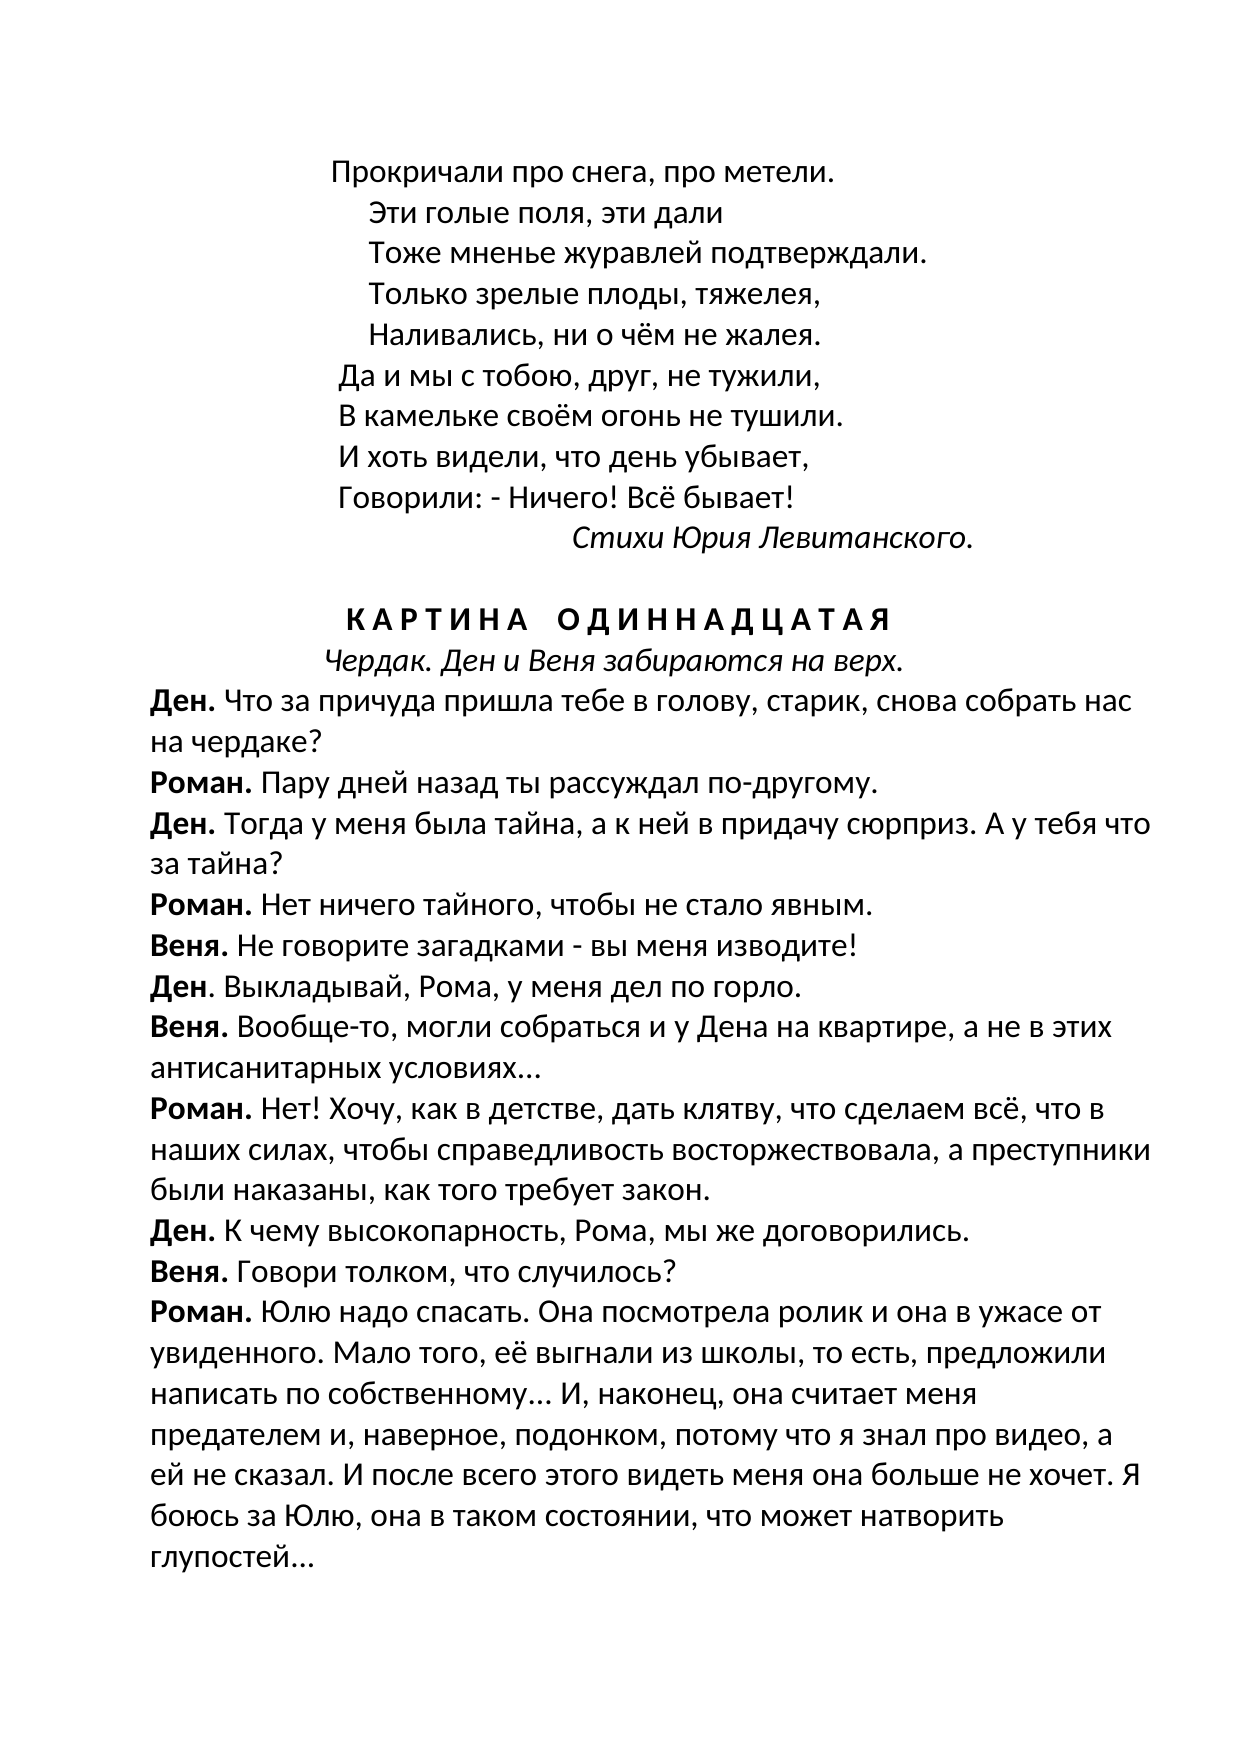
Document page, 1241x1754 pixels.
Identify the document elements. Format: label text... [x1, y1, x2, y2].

text Чердак. Ден и Веня забираются на верх. [150, 639, 1153, 679]
text Роман. Нет ничего тайного, чтобы не стало явным. [150, 883, 1153, 924]
text Ден. Что за причуда пришла тебе в голову, старик, снова собрать нас на чердаке? [150, 679, 1153, 761]
text Эти голые поля, эти дали [150, 191, 1153, 231]
text Говорили: - Ничего! Всё бывает! [150, 476, 1153, 517]
text Роман. Нет! Хочу, как в детстве, дать клятву, что сделаем всё, что в наших силах, чтобы справедливость восторжествовала, а преступники были наказаны, как того требует закон. [150, 1087, 1153, 1209]
text Только зрелые плоды, тяжелея, [150, 272, 1153, 313]
text К А Р Т И Н А О Д И Н Н А Д Ц А Т А Я [150, 598, 1153, 639]
text Наливались, ни о чём не жалея. [150, 313, 1153, 354]
text Веня. Не говорите загадками - вы меня изводите! [150, 924, 1153, 964]
text В камельке своём огонь не тушили. [150, 394, 1153, 435]
text И хоть видели, что день убывает, [150, 435, 1153, 476]
text Тоже мненье журавлей подтверждали. [150, 231, 1153, 272]
text Ден. Выкладывай, Рома, у меня дел по горло. [150, 964, 1153, 1005]
text Да и мы с тобою, друг, не тужили, [150, 354, 1153, 394]
text Роман. Юлю надо спасать. Она посмотрела ролик и она в ужасе от увиденного. Мало того, её выгнали из школы, то есть, предложили написать по собственному... И, наконец, она считает меня предателем и, наверное, подонком, потому что я знал про видео, а ей не сказал. И после всего этого видеть меня она больше не хочет. Я боюсь за Юлю, она в таком состоянии, что может натворить глупостей... [150, 1290, 1153, 1576]
text Прокричали про снега, про метели. [150, 150, 1153, 191]
text Ден. К чему высокопарность, Рома, мы же договорились. [150, 1209, 1153, 1250]
text Ден. Тогда у меня была тайна, а к ней в придачу сюрприз. А у тебя что за тайна? [150, 802, 1153, 883]
text Стихи Юрия Левитанского. [150, 517, 1153, 557]
text Роман. Пару дней назад ты рассуждал по-другому. [150, 761, 1153, 802]
text Веня. Говори толком, что случилось? [150, 1250, 1153, 1290]
text Веня. Вообще-то, могли собраться и у Дена на квартире, а не в этих антисанитарных условиях... [150, 1005, 1153, 1087]
